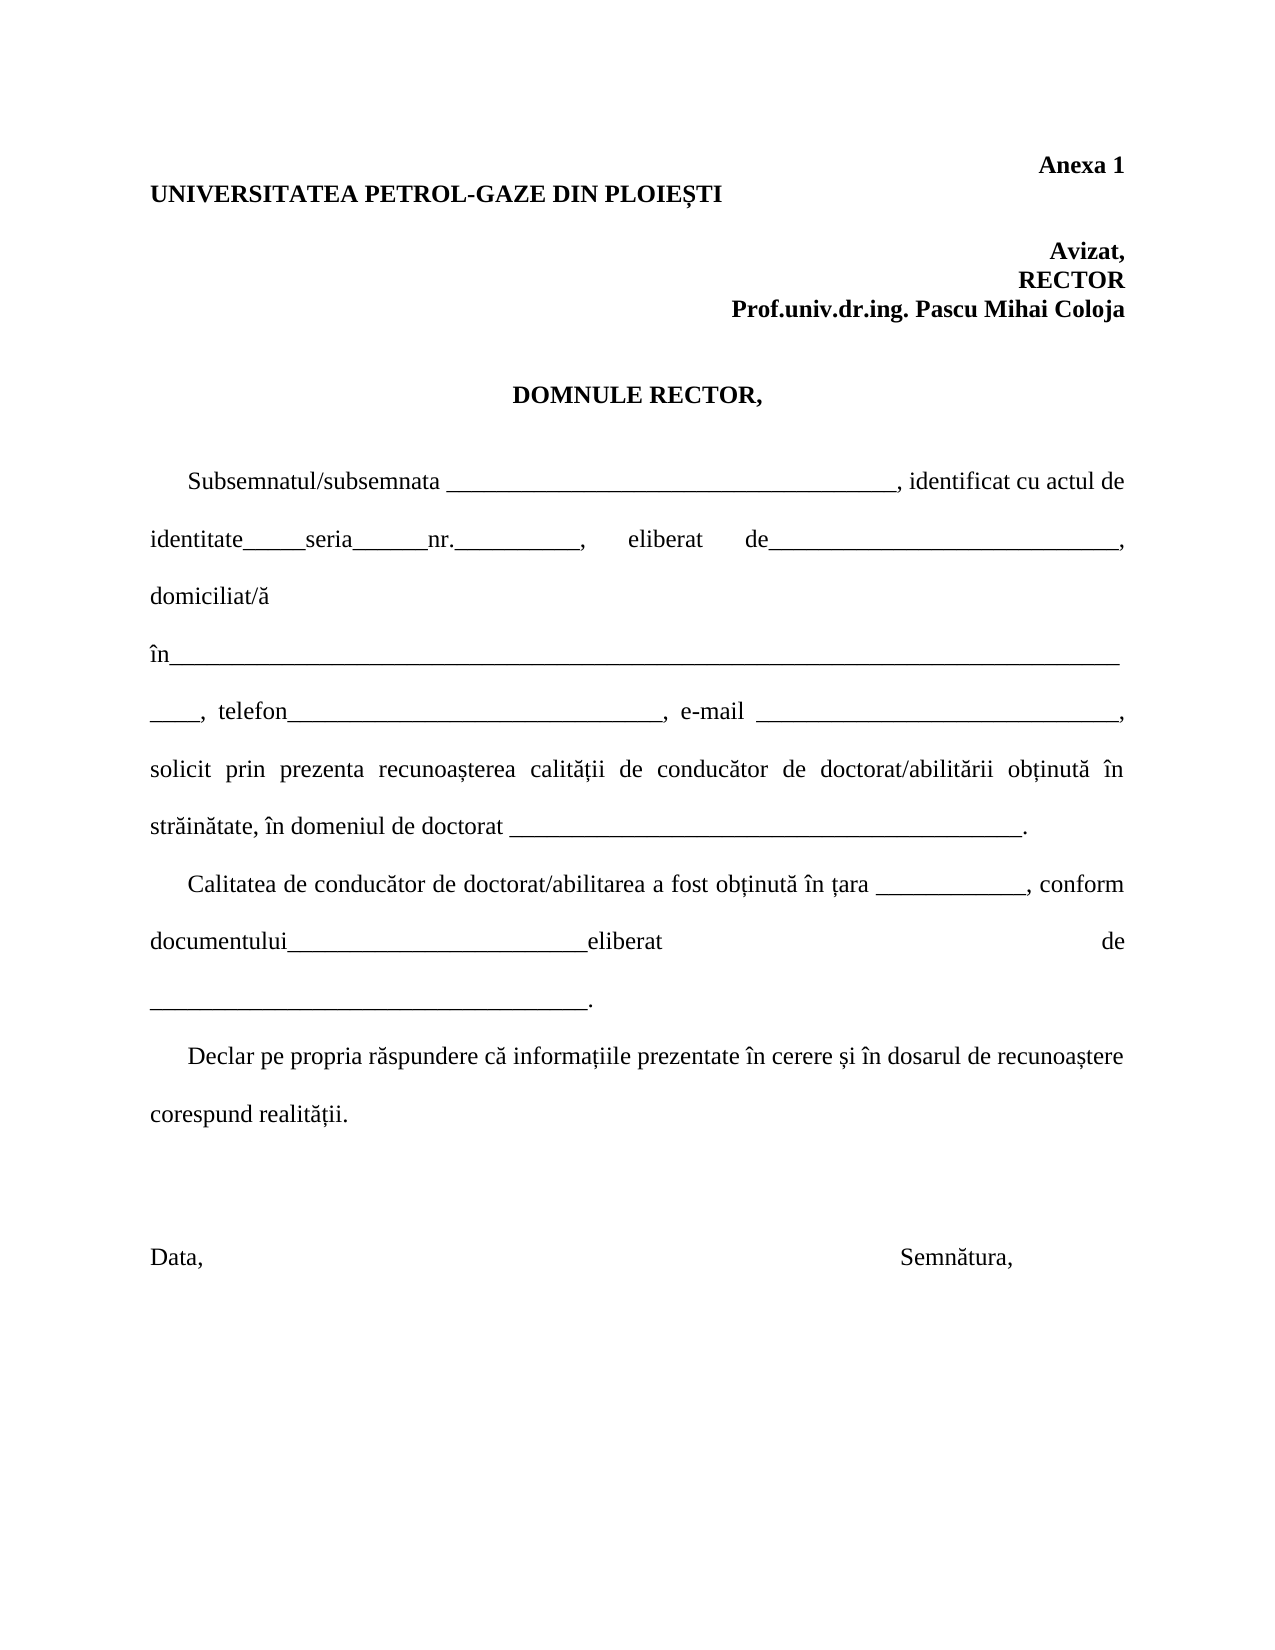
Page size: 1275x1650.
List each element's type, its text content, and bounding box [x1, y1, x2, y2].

text DOMNULE RECTOR, [150, 380, 1125, 409]
text RECTOR [150, 265, 1125, 294]
text Declar pe propria răspundere că informațiile prezentate în cerere și în dosarul de recunoaștere corespund realității. [150, 1041, 1125, 1127]
text Avizat, [150, 236, 1125, 265]
text Prof.univ.dr.ing. Pascu Mihai Coloja [150, 294, 1125, 322]
text Calitatea de conducător de doctorat/abilitarea a fost obținută în țara ____________, conform documentului________________________eliberat de ___________________________________. [150, 869, 1125, 1012]
text UNIVERSITATEA PETROL-GAZE DIN PLOIEȘTI [150, 179, 1125, 207]
text Data, Semnătura, [150, 1242, 1125, 1271]
text Subsemnatul/subsemnata ____________________________________, identificat cu actul de identitate_____seria______nr.__________, eliberat de____________________________, domiciliat/ă în________________________________________________________________________________, telefon______________________________, e-mail _____________________________, solicit prin prezenta recunoașterea calității de conducător de doctorat/abilitării obținută în străinătate, în domeniul de doctorat _________________________________________. [150, 466, 1125, 840]
text Anexa 1 [150, 150, 1125, 179]
